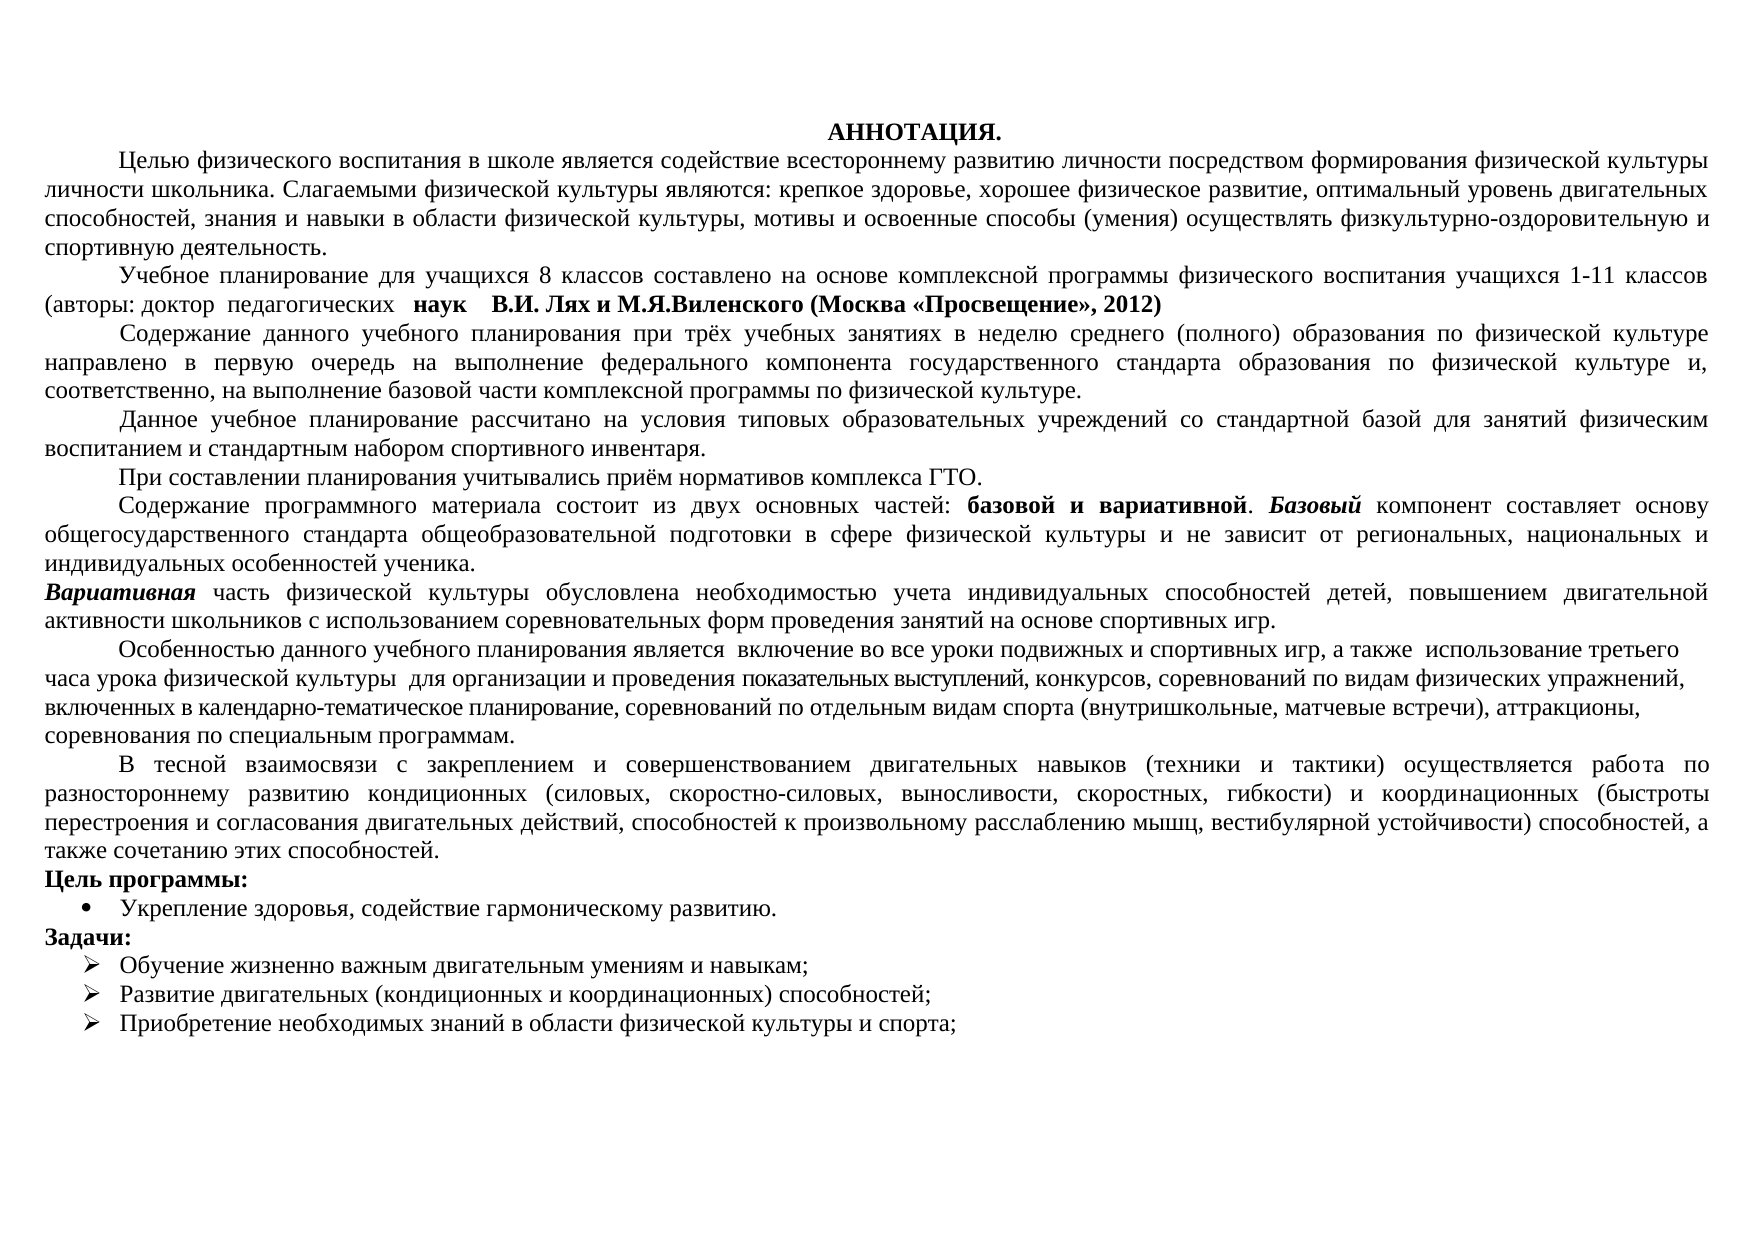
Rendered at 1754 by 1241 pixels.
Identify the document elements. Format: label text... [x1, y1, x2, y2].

text Данное учебное планирование рассчитано на условия типовых образовательных учреждений со стандартной базой для занятий физическим воспитанием и стандартным набором спортивного инвентаря. [44, 404, 1710, 462]
list Обучение жизненно важным двигательным умениям и навыкам; [82, 950, 1710, 979]
text Цель программы: [44, 864, 1710, 893]
list Укрепление здоровья, содействие гармоническому развитию. [82, 893, 1710, 922]
text Вариативная часть физической культуры обусловлена необходимостью учета индивидуальных способностей детей, повышением двигательной активности школьников с использованием соревновательных форм проведения занятий на основе спортивных игр. [44, 577, 1710, 634]
text Содержание программного материала состоит из двух основных частей: базовой и вариативной. Базовый компонент составляет основу общегосударственного стандарта общеобразовательной подготовки в сфере физической культуры и не зависит от региональных, национальных и индивидуальных особенностей ученика. [44, 490, 1710, 577]
text При составлении планирования учитывались приём нормативов комплекса ГТО. [44, 462, 1710, 490]
text АННОТАЦИЯ. [44, 117, 1710, 145]
list Приобретение необходимых знаний в области физической культуры и спорта; [82, 1008, 1710, 1037]
text Учебное планирование для учащихся 8 классов составлено на основе комплексной программы физического воспитания учащихся 1-11 классов (авторы: доктор педагогических наук В.И. Лях и М.Я.Виленского (Москва «Просвещение», 2012) [44, 260, 1710, 318]
text Содержание данного учебного планирования при трёх учебных занятиях в неделю среднего (полного) образования по физической культуре направлено в первую очередь на выполнение федерального компонента государственного стандарта образования по физической культуре и, соответственно, на выполнение базовой части комплексной программы по физической культуре. [44, 318, 1710, 404]
list Развитие двигательных (кондиционных и координационных) способностей; [82, 979, 1710, 1008]
text Задачи: [44, 922, 1710, 950]
text Особенностью данного учебного планирования является включение во все уроки подвижных и спортивных игр, а также использование третьего часа урока физической культуры для организации и проведения показательных выступлений, конкурсов, соревнований по видам физических упражнений, включенных в календарно-тематическое планирование, соревнований по отдельным видам спорта (внутришкольные, матчевые встречи), аттракционы, соревнования по специальным программам. [44, 634, 1710, 749]
text Целью физического воспитания в школе является содействие всестороннему развитию личности посредством формирования физической культуры личности школьника. Слагаемыми физической культуры являются: крепкое здоровье, хорошее физическое развитие, оптимальный уровень двигательных способностей, знания и навыки в области физической культуры, мотивы и освоенные способы (умения) осуществлять физкультурно-оздоровительную и спортивную деятельность. [44, 145, 1710, 260]
text В тесной взаимосвязи с закреплением и совершенствованием двигательных навыков (техники и тактики) осуществляется работа по разностороннему развитию кондиционных (силовых, скоростно-силовых, выносливости, скоростных, гибкости) и координационных (быстроты перестроения и согласования двигательных действий, способностей к произвольному расслаблению мышц, вестибулярной устойчивости) способностей, а также сочетанию этих способностей. [44, 749, 1710, 864]
